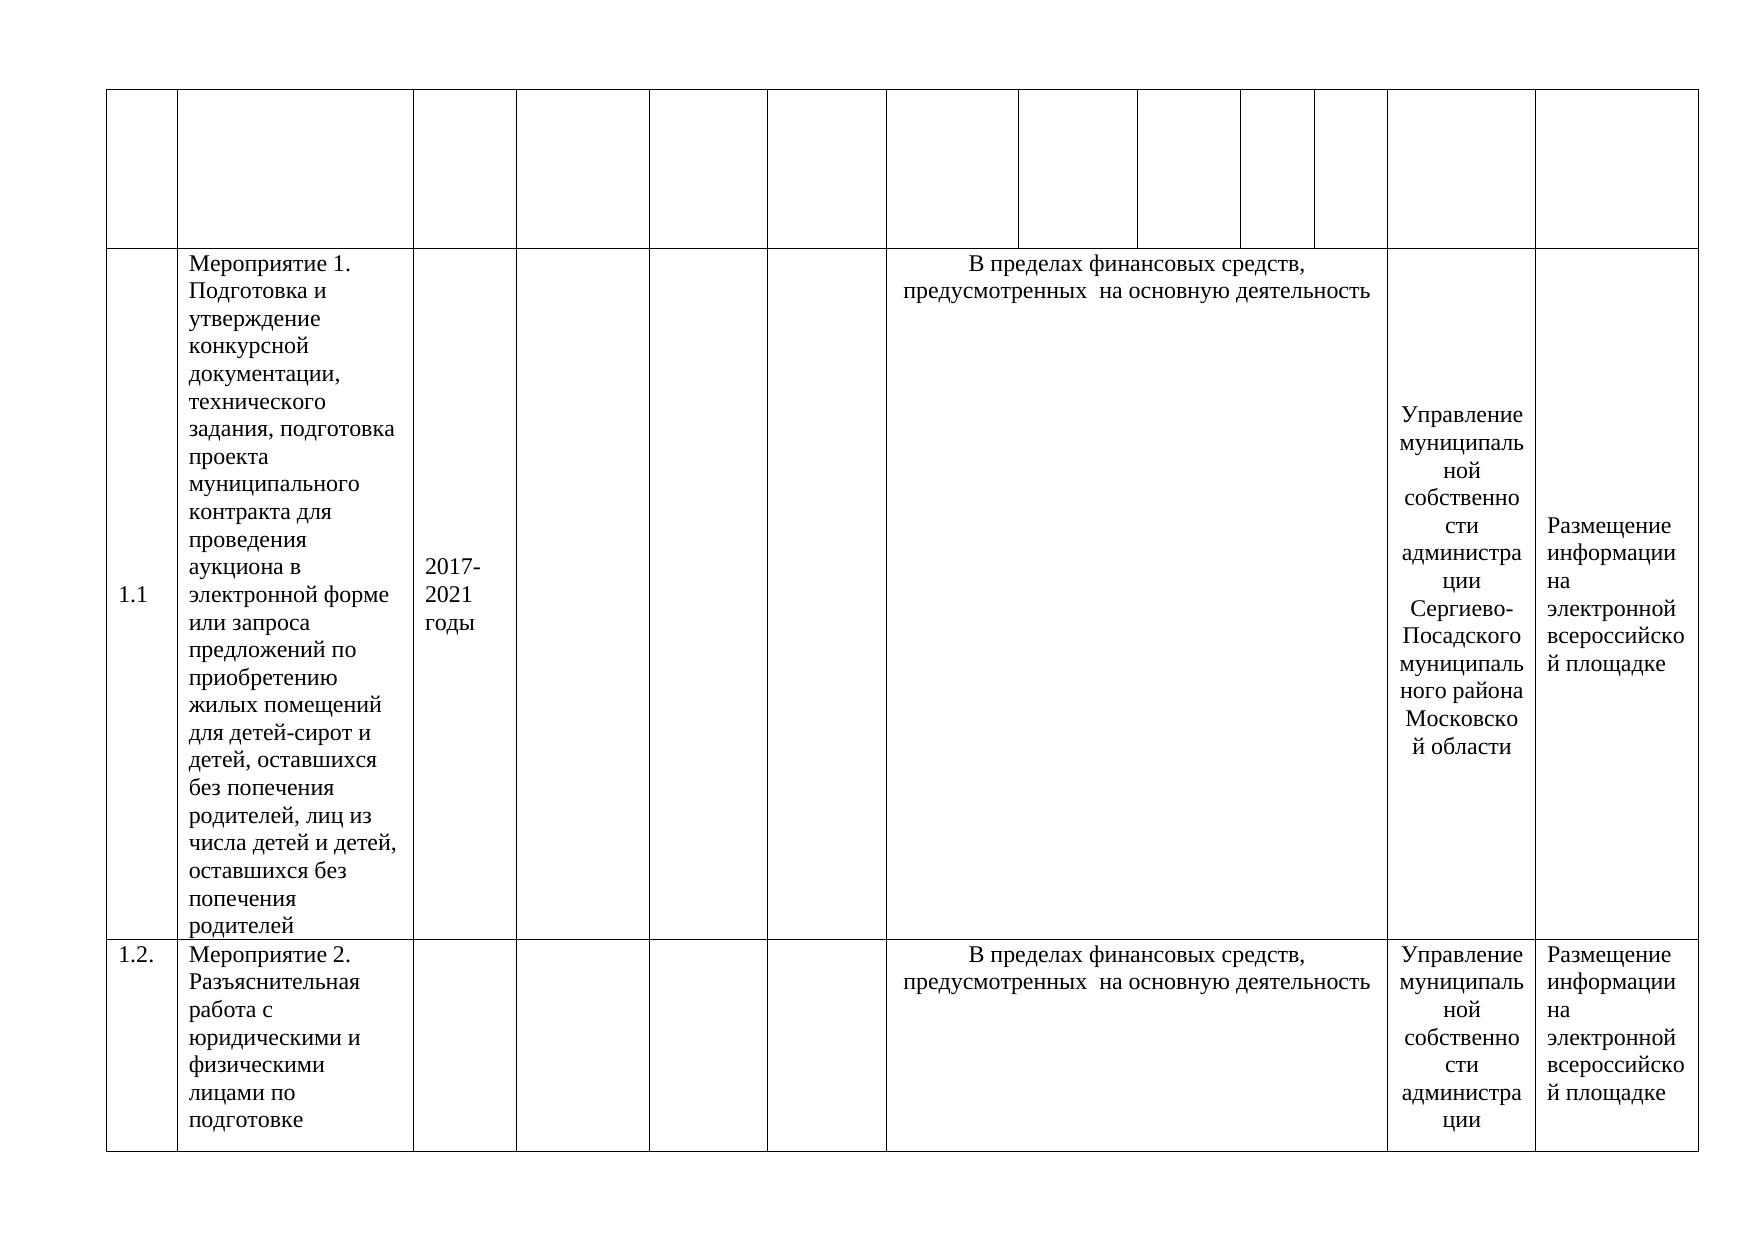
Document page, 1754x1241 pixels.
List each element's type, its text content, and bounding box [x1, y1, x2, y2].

table_cell Размещение информации на электронной всероссийской площадке [1536, 249, 1698, 939]
table_cell [768, 249, 886, 939]
table_cell 0 [887, 90, 1018, 248]
table_cell [650, 940, 767, 1151]
table_cell 0 [1138, 90, 1240, 248]
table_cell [517, 90, 649, 248]
table_cell 0 [650, 90, 767, 248]
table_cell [1536, 940, 1698, 1151]
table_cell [887, 940, 1387, 1151]
table_cell [517, 940, 649, 1151]
table_cell 1.2. [107, 940, 177, 1151]
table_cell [1388, 249, 1535, 939]
table_cell [517, 249, 649, 939]
table_cell 1.1 [107, 249, 177, 939]
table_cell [178, 940, 413, 1151]
table_cell 2017-2021 годы [414, 249, 516, 939]
table_cell В пределах финансовых средств, предусмотренных на основную деятельность [887, 249, 1387, 939]
table_cell 0 [1019, 90, 1137, 248]
table_cell [414, 940, 516, 1151]
table_cell - [1315, 90, 1387, 248]
table_cell [768, 940, 886, 1151]
table_cell Мероприятие 1. Подготовка и утверждение конкурсной документации, технического задания, подготовка проекта муниципального контракта для проведения аукциона в электронной форме или запроса предложений по приобретению жилых помещений для детей-сирот и детей, оставшихся без попечения родителей, лиц из числа детей и детей, оставшихся без попечения родителей [178, 249, 413, 939]
table_cell - [1241, 90, 1314, 248]
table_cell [1388, 940, 1535, 1151]
table_cell [650, 249, 767, 939]
table_cell 0 [768, 90, 886, 248]
